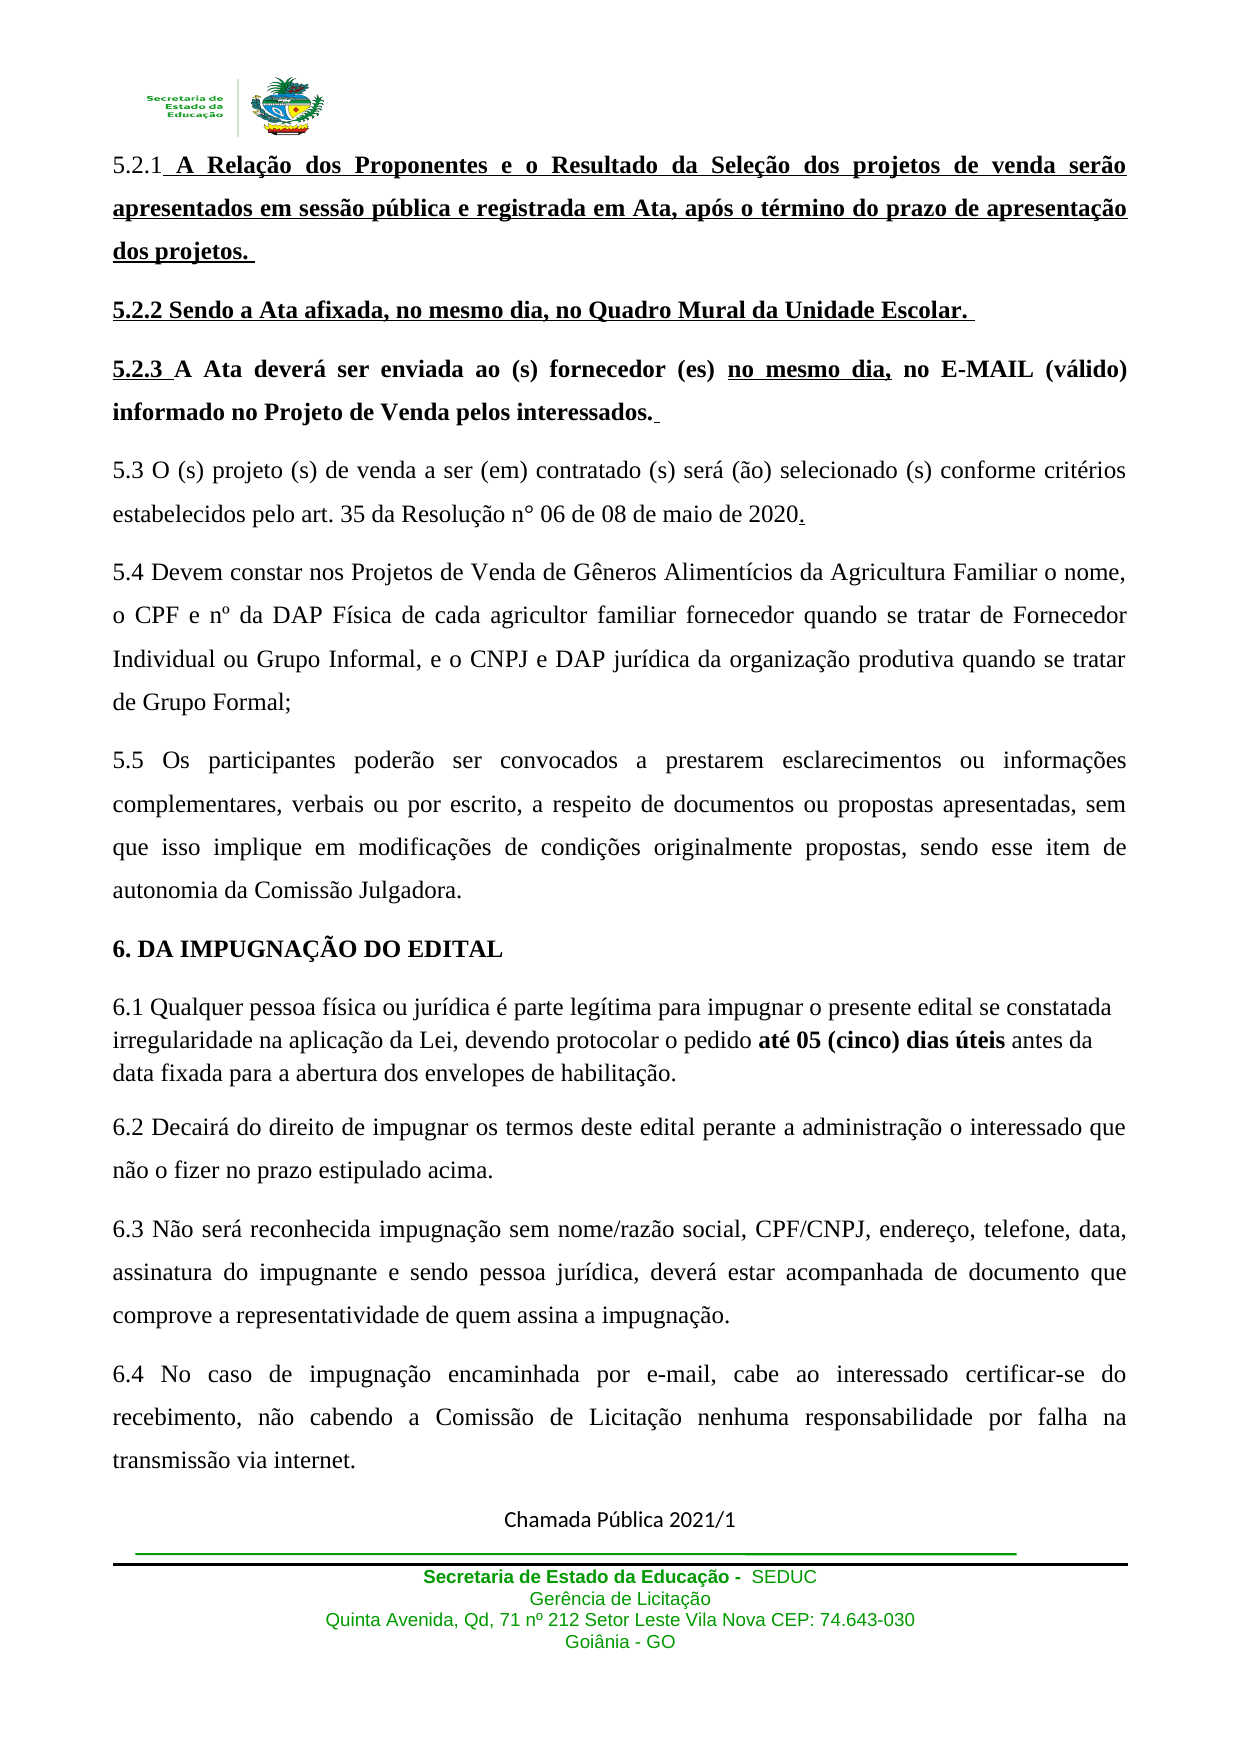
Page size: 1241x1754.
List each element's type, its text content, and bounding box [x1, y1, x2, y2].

text 5.2.2 Sendo a Ata afixada, no mesmo dia, no Quadro Mural da Unidade Escolar. [112, 295, 1128, 324]
text 5.2.1 A Relação dos Proponentes e o Resultado da Seleção dos projetos de venda serão apresentados em sessão pública e registrada em Ata, após o término do prazo de apresentação dos projetos. [112, 219, 1128, 265]
text 6.1 Qualquer pessoa física ou jurídica é parte legítima para impugnar o presente edital se constatada irregularidade na aplicação da Lei, devendo protocolar o pedido até 05 (cinco) dias úteis antes da data fixada para a abertura dos envelopes de habilitação. [112, 992, 1128, 1087]
text 5.2.1 A Relação dos Proponentes e o Resultado da Seleção dos projetos de venda serão apresentados em sessão pública e registrada em Ata, após o término do prazo de apresentação dos projetos. [112, 150, 1128, 218]
text 6. DA IMPUGNAÇÃO DO EDITAL [112, 934, 1128, 962]
text 5.4 Devem constar nos Projetos de Venda de Gêneros Alimentícios da Agricultura Familiar o nome, o CPF e nº da DAP Física de cada agricultor familiar fornecedor quando se tratar de Fornecedor Individual ou Grupo Informal, e o CNPJ e DAP jurídica da organização produtiva quando se tratar de Grupo Formal; [112, 557, 1128, 716]
text 6.2 Decairá do direito de impugnar os termos deste edital perante a administração o interessado que não o fizer no prazo estipulado acima. [112, 1112, 1128, 1184]
text 6.4 No caso de impugnação encaminhada por e-mail, cabe ao interessado certificar-se do recebimento, não cabendo a Comissão de Licitação nenhuma responsabilidade por falha na transmissão via internet. [112, 1359, 1128, 1474]
text 6.3 Não será reconhecida impugnação sem nome/razão social, CPF/CNPJ, endereço, telefone, data, assinatura do impugnante e sendo pessoa jurídica, deverá estar acompanhada de documento que comprove a representatividade de quem assina a impugnação. [112, 1214, 1128, 1329]
text 5.3 O (s) projeto (s) de venda a ser (em) contratado (s) será (ão) selecionado (s) conforme critérios estabelecidos pelo art. 35 da Resolução n° 06 de 08 de maio de 2020. [112, 456, 1128, 527]
text 5.5 Os participantes poderão ser convocados a prestarem esclarecimentos ou informações complementares, verbais ou por escrito, a respeito de documentos ou propostas apresentadas, sem que isso implique em modificações de condições originalmente propostas, sendo esse item de autonomia da Comissão Julgadora. [112, 746, 1128, 904]
picture [112, 73, 358, 141]
text 5.2.3 A Ata deverá ser enviada ao (s) fornecedor (es) no mesmo dia, no E-MAIL (válido) informado no Projeto de Venda pelos interessados. [112, 354, 1128, 426]
